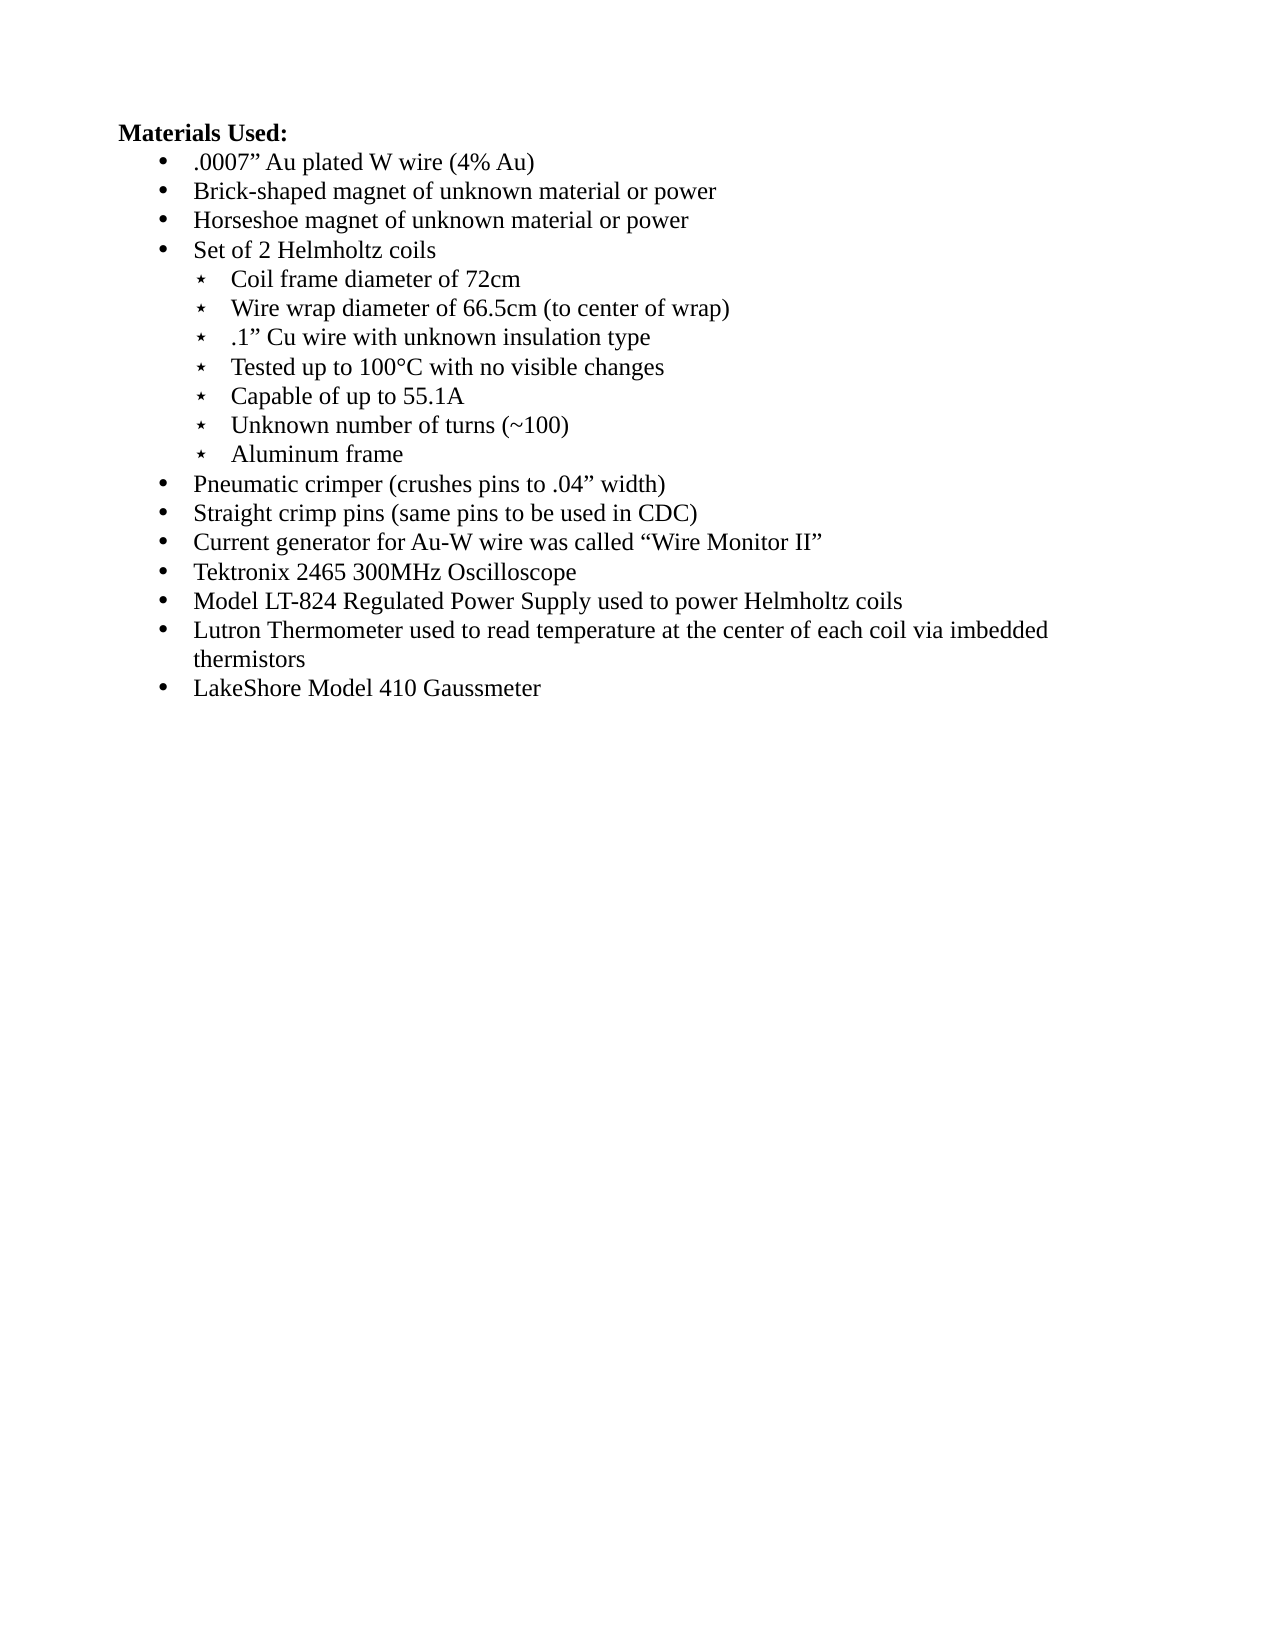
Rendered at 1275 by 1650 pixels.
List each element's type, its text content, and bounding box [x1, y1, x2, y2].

list Tested up to 100°C with no visible changes [193, 352, 1157, 381]
list .0007” Au plated W wire (4% Au) [156, 147, 1157, 176]
list .1” Cu wire with unknown insulation type [193, 322, 1157, 352]
list Model LT-824 Regulated Power Supply used to power Helmholtz coils [156, 586, 1157, 615]
list LakeShore Model 410 Gaussmeter [156, 673, 1157, 702]
text Materials Used: [118, 118, 1157, 147]
list Current generator for Au-W wire was called “Wire Monitor II” [156, 527, 1157, 557]
list Set of 2 Helmholtz coils [156, 235, 1157, 264]
list Capable of up to 55.1A [193, 381, 1157, 410]
list Brick-shaped magnet of unknown material or power [156, 176, 1157, 205]
list Coil frame diameter of 72cm [193, 264, 1157, 293]
list Tektronix 2465 300MHz Oscilloscope [156, 557, 1157, 586]
list Unknown number of turns (~100) [193, 410, 1157, 439]
list Pneumatic crimper (crushes pins to .04” width) [156, 469, 1157, 498]
list Aluminum frame [193, 439, 1157, 469]
list Horseshoe magnet of unknown material or power [156, 205, 1157, 235]
list Straight crimp pins (same pins to be used in CDC) [156, 498, 1157, 527]
list Lutron Thermometer used to read temperature at the center of each coil via imbedded thermistors [156, 615, 1157, 673]
list Wire wrap diameter of 66.5cm (to center of wrap) [193, 293, 1157, 322]
